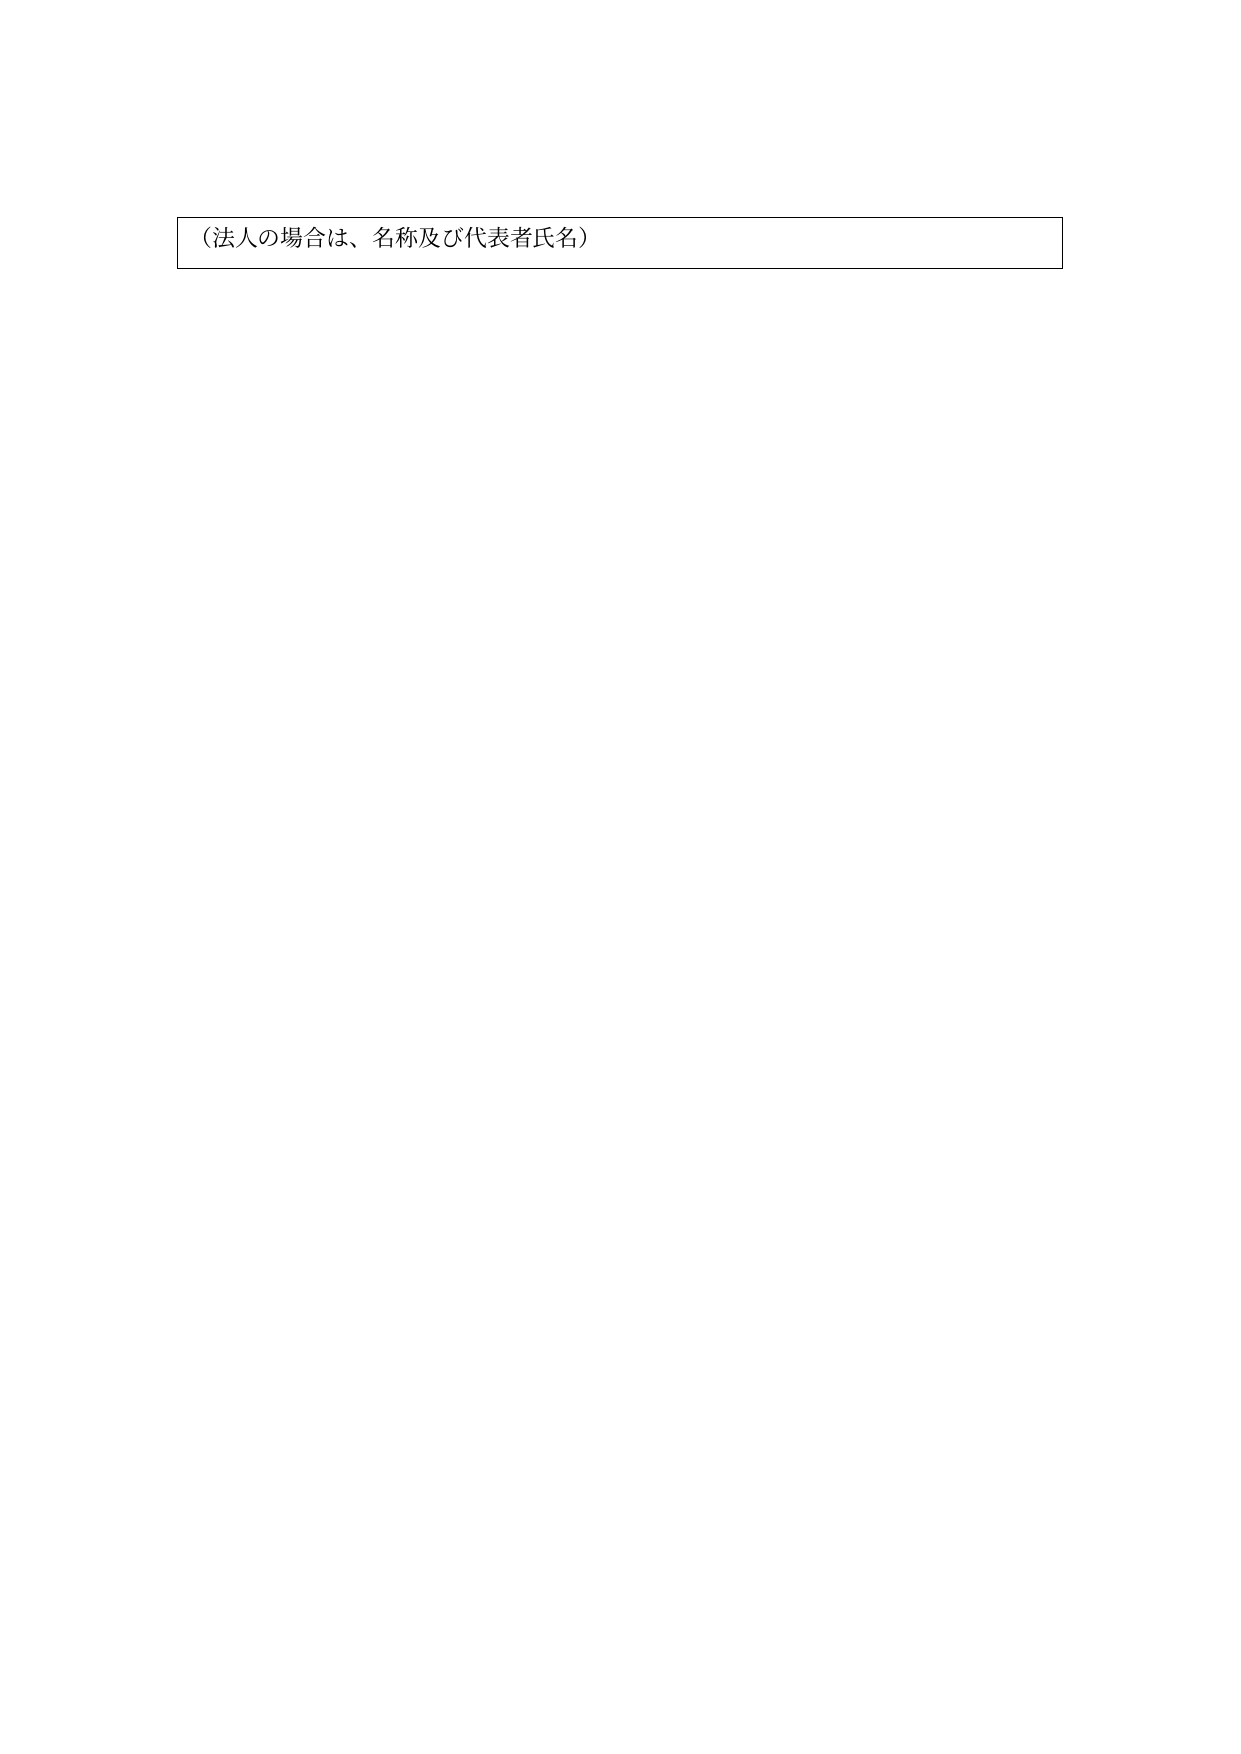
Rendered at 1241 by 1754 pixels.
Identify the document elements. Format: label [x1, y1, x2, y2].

table_header [178, 218, 1062, 268]
